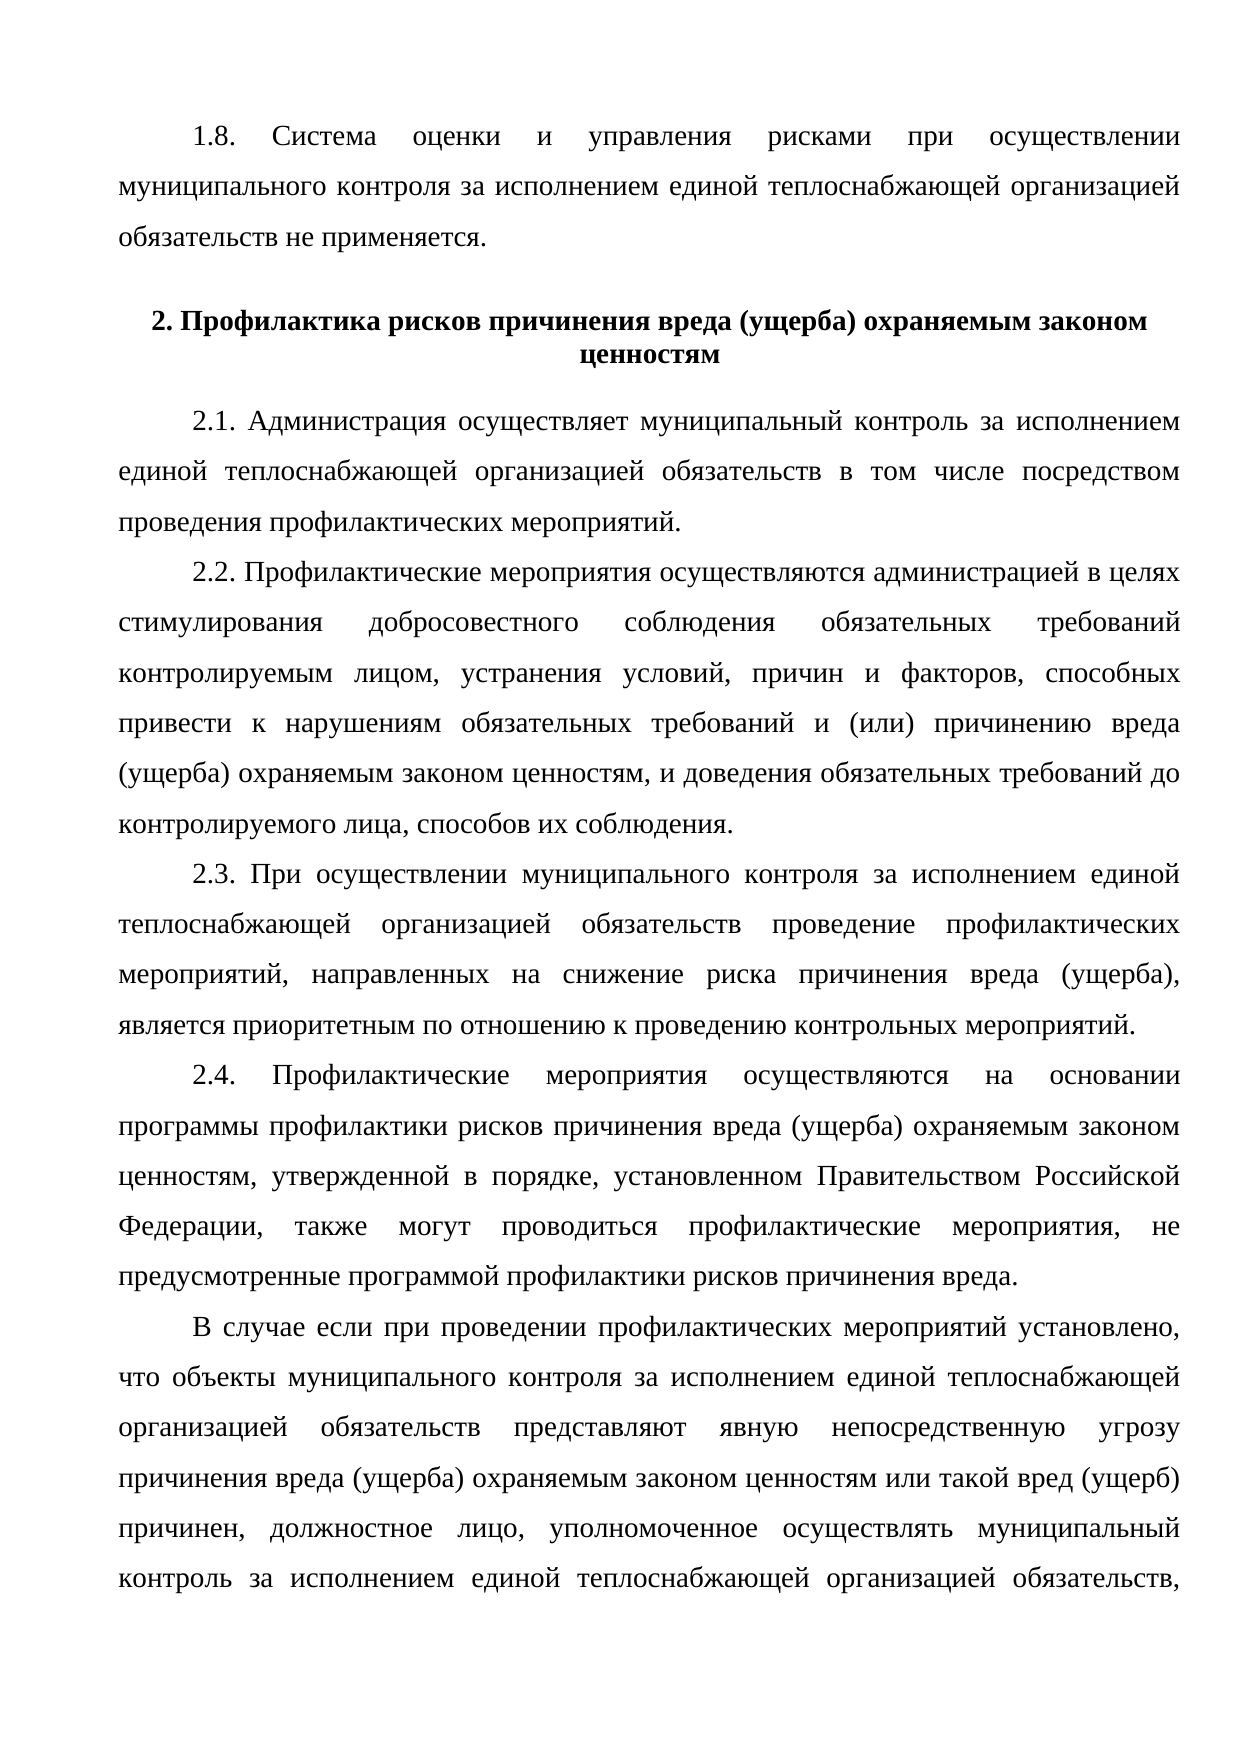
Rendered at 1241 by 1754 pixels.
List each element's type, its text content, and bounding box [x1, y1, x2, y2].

text 2.4. Профилактические мероприятия осуществляются на основании программы профилактики рисков причинения вреда (ущерба) охраняемым законом ценностям, утвержденной в порядке, установленном Правительством Российской Федерации, также могут проводиться профилактические мероприятия, не предусмотренные программой профилактики рисков причинения вреда. [118, 1057, 1181, 1292]
text 2.2. Профилактические мероприятия осуществляются администрацией в целях стимулирования добросовестного соблюдения обязательных требований контролируемым лицом, устранения условий, причин и факторов, способных привести к нарушениям обязательных требований и (или) причинению вреда (ущерба) охраняемым законом ценностям, и доведения обязательных требований до контролируемого лица, способов их соблюдения. [118, 554, 1181, 839]
text 2.3. При осуществлении муниципального контроля за исполнением единой теплоснабжающей организацией обязательств проведение профилактических мероприятий, направленных на снижение риска причинения вреда (ущерба), является приоритетным по отношению к проведению контрольных мероприятий. [118, 856, 1181, 1041]
text 2. Профилактика рисков причинения вреда (ущерба) охраняемым законом ценностям [118, 303, 1181, 370]
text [118, 1309, 1181, 1594]
text 1.8. Система оценки и управления рисками при осуществлении муниципального контроля за исполнением единой теплоснабжающей организацией обязательств не применяется. [118, 118, 1181, 252]
text 2.1. Администрация осуществляет муниципальный контроль за исполнением единой теплоснабжающей организацией обязательств в том числе посредством проведения профилактических мероприятий. [118, 403, 1181, 537]
